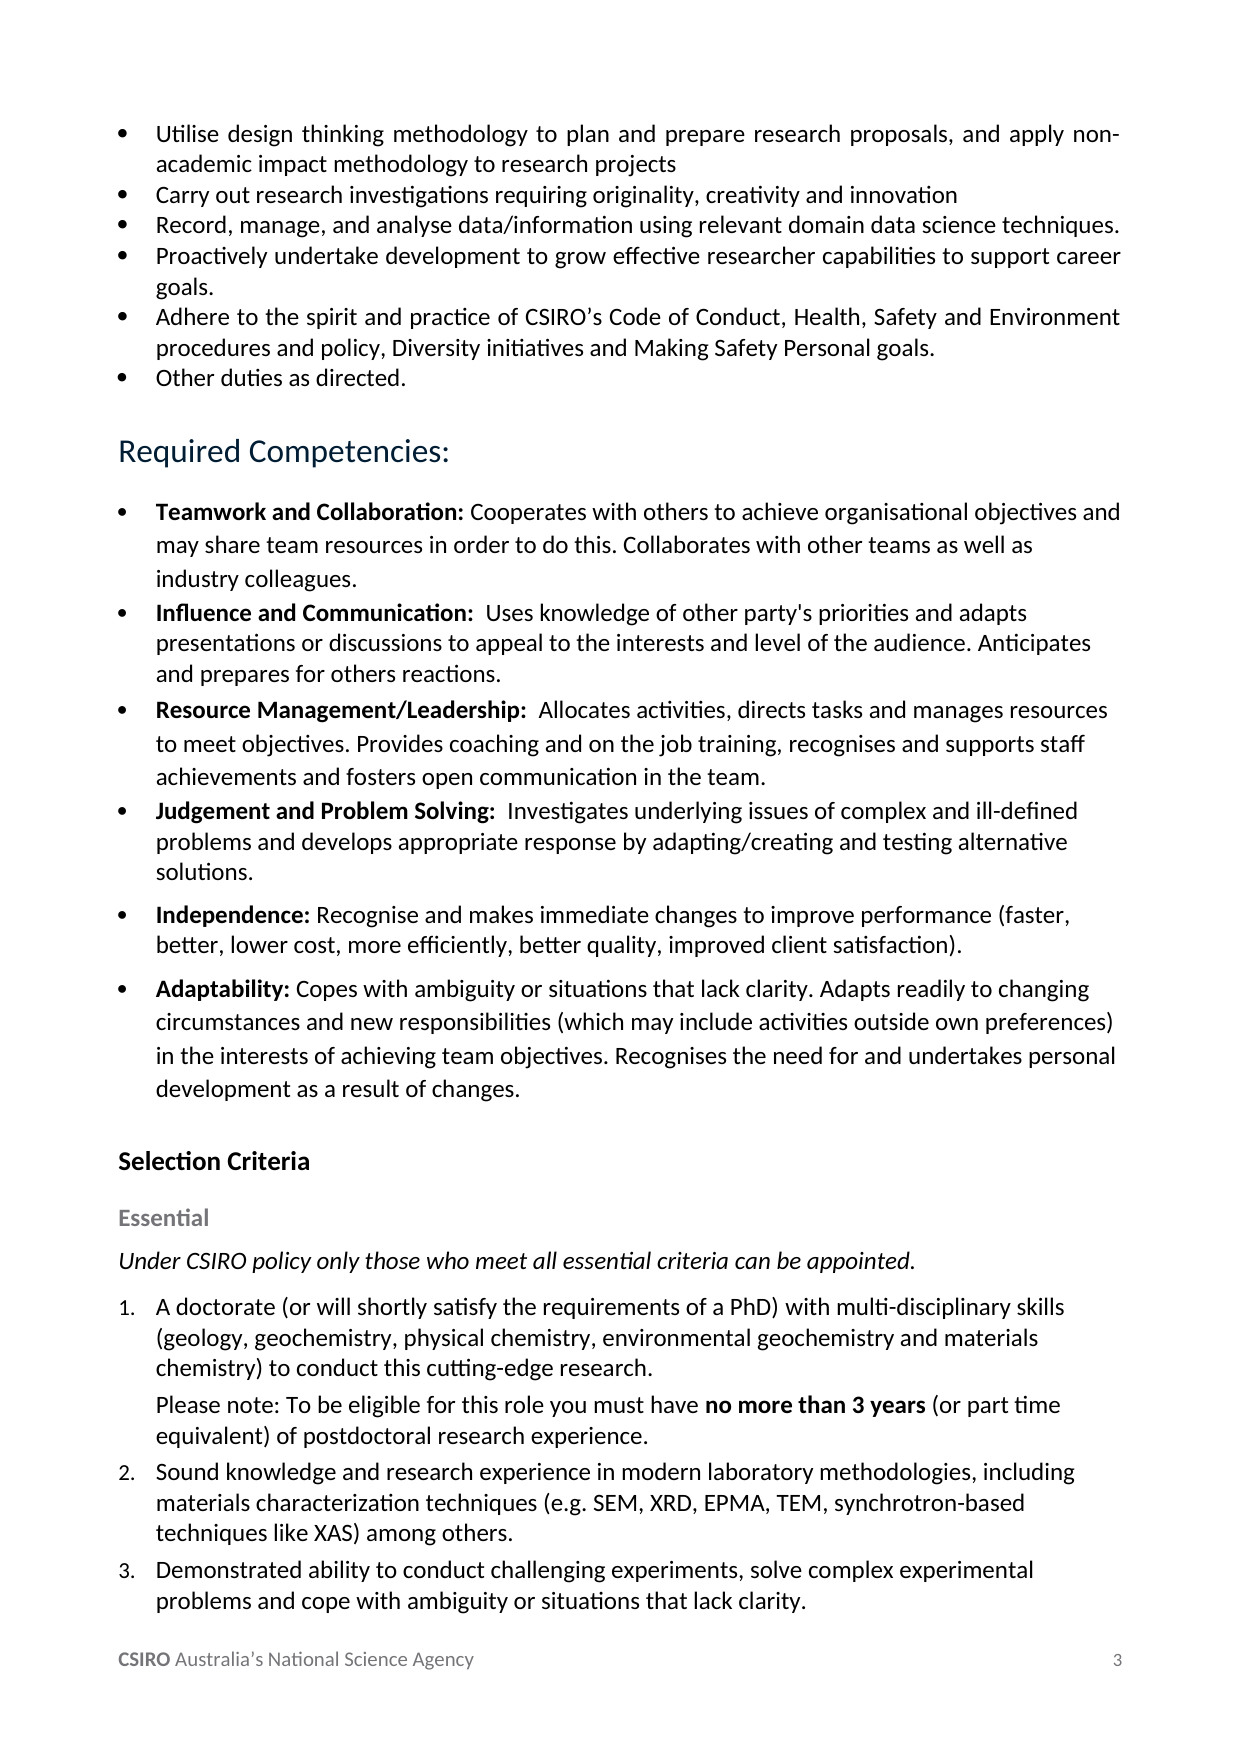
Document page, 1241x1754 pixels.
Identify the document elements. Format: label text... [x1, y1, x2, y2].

text Under CSIRO policy only those who meet all essential criteria can be appointed. [118, 1245, 1122, 1276]
list Proactively undertake development to grow effective researcher capabilities to support career goals. [118, 240, 1122, 301]
list Sound knowledge and research experience in modern laboratory methodologies, including materials characterization techniques (e.g. SEM, XRD, EPMA, TEM, synchrotron-based techniques like XAS) among others. [118, 1457, 1122, 1548]
list Utilise design thinking methodology to plan and prepare research proposals, and apply non-academic impact methodology to research projects [118, 118, 1122, 179]
list Record, manage, and analyse data/information using relevant domain data science techniques. [118, 210, 1122, 240]
list Other duties as directed. [118, 362, 1122, 393]
list Adhere to the spirit and practice of CSIRO’s Code of Conduct, Health, Safety and Environment procedures and policy, Diversity initiatives and Making Safety Personal goals. [118, 301, 1122, 362]
list Demonstrated ability to conduct challenging experiments, solve complex experimental problems and cope with ambiguity or situations that lack clarity. [118, 1554, 1122, 1615]
subtitle Essential [118, 1202, 1122, 1233]
list Carry out research investigations requiring originality, creativity and innovation [118, 179, 1122, 210]
list A doctorate (or will shortly satisfy the requirements of a PhD) with multi-disciplinary skills (geology, geochemistry, physical chemistry, environmental geochemistry and materials chemistry) to conduct this cutting-edge research. [118, 1291, 1122, 1383]
subtitle Selection Criteria [118, 1144, 1122, 1177]
text Please note: To be eligible for this role you must have no more than 3 years (or part time equivalent) of postdoctoral research experience. [156, 1389, 1122, 1450]
